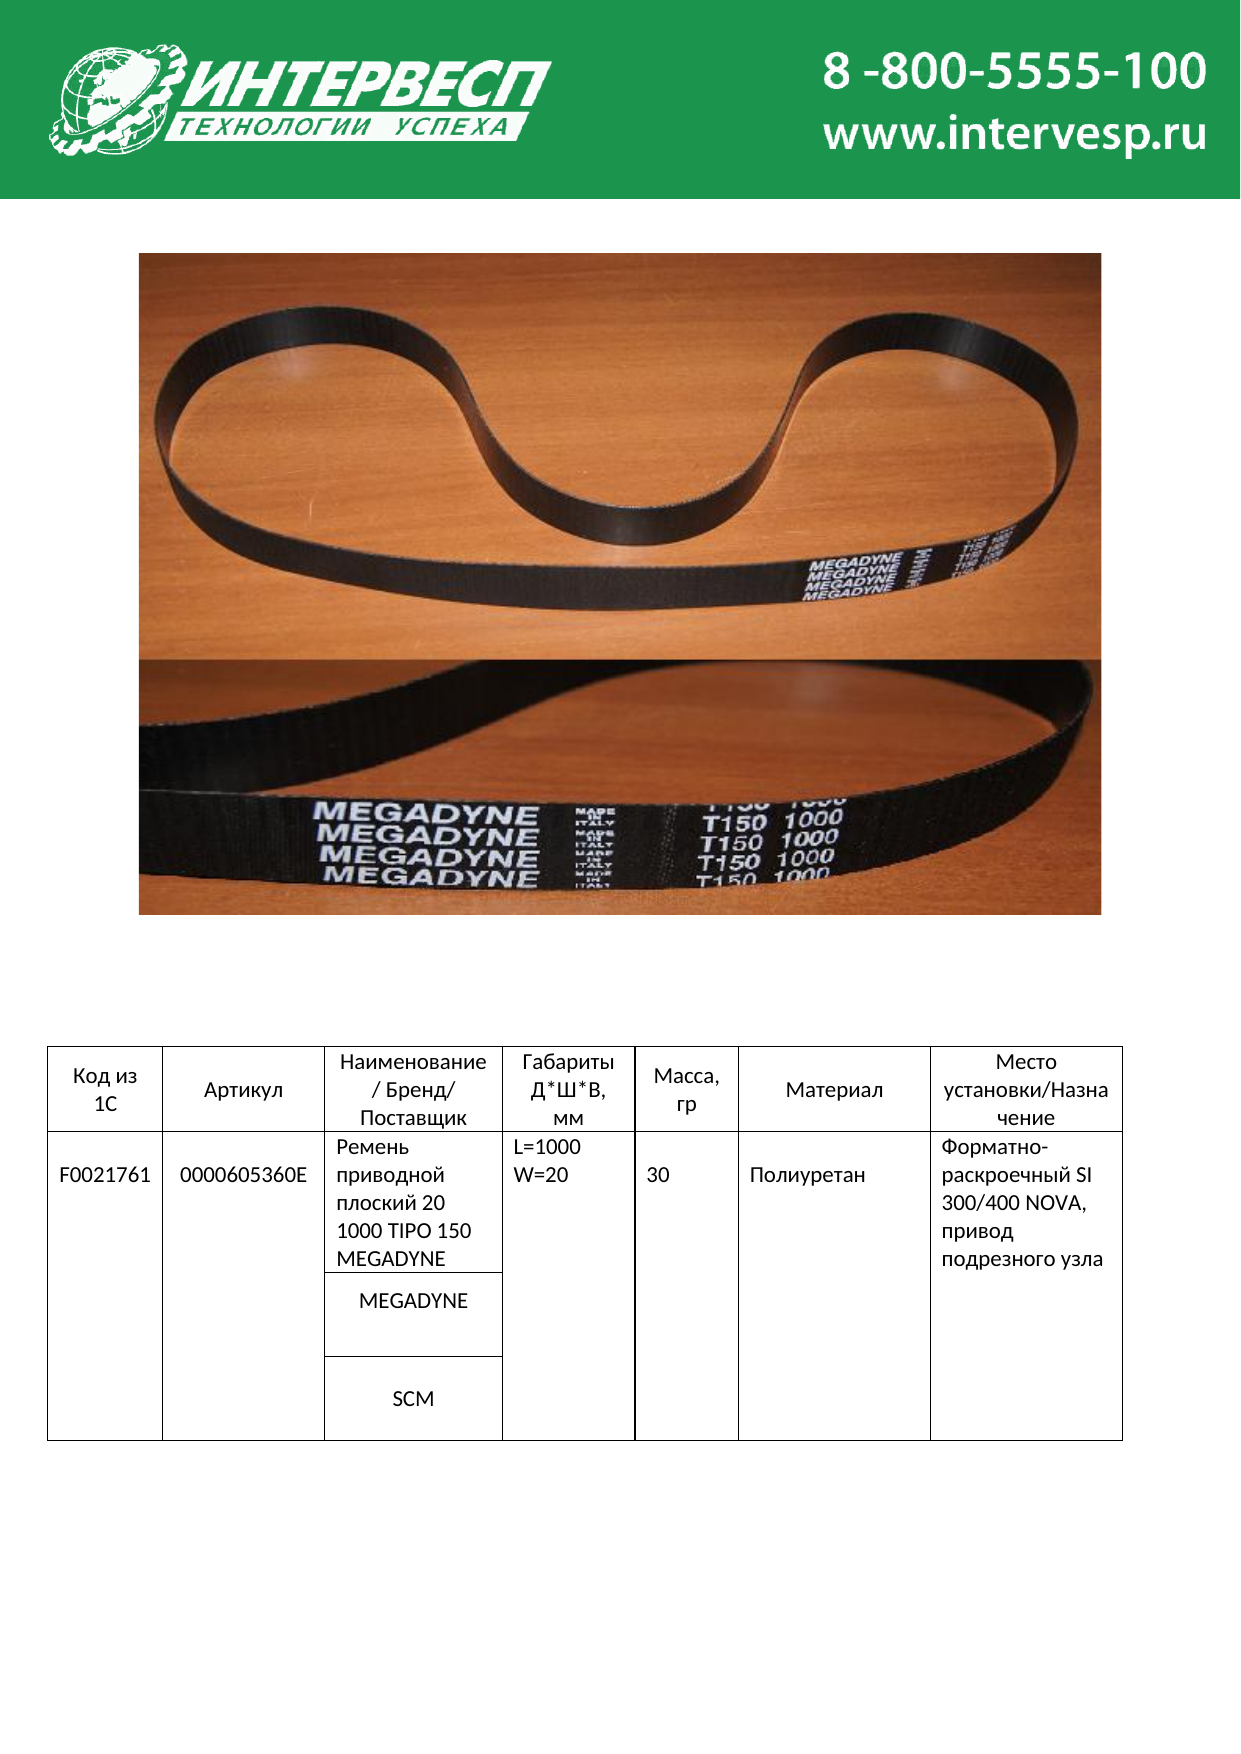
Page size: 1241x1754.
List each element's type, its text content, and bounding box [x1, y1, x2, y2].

table_cell MEGADYNE [325, 1273, 502, 1356]
table_header Код из 1С [48, 1047, 162, 1131]
table_header Место установки/Назначение [931, 1047, 1122, 1131]
table_cell F0021761 [48, 1132, 162, 1440]
table_header Габариты Д*Ш*В, мм [503, 1047, 634, 1131]
table_cell Ремень приводной плоский 20 1000 TIPO 150 MEGADYNE [325, 1132, 502, 1272]
table_header Масса, гр [636, 1047, 738, 1131]
table_header Материал [739, 1047, 930, 1131]
picture [0, 0, 1241, 199]
table_cell 30 [636, 1132, 738, 1440]
table_cell Полиуретан [739, 1132, 930, 1440]
table_cell SCM [325, 1357, 502, 1440]
table_cell L=1000 W=20 [503, 1132, 634, 1440]
table_cell Форматно-раскроечный SI 300/400 NOVA, привод подрезного узла [931, 1132, 1122, 1440]
table_header Артикул [163, 1047, 324, 1131]
picture [138, 253, 1102, 915]
table_cell 0000605360E [163, 1132, 324, 1440]
table_header Наименование/ Бренд/ Поставщик [325, 1047, 502, 1131]
